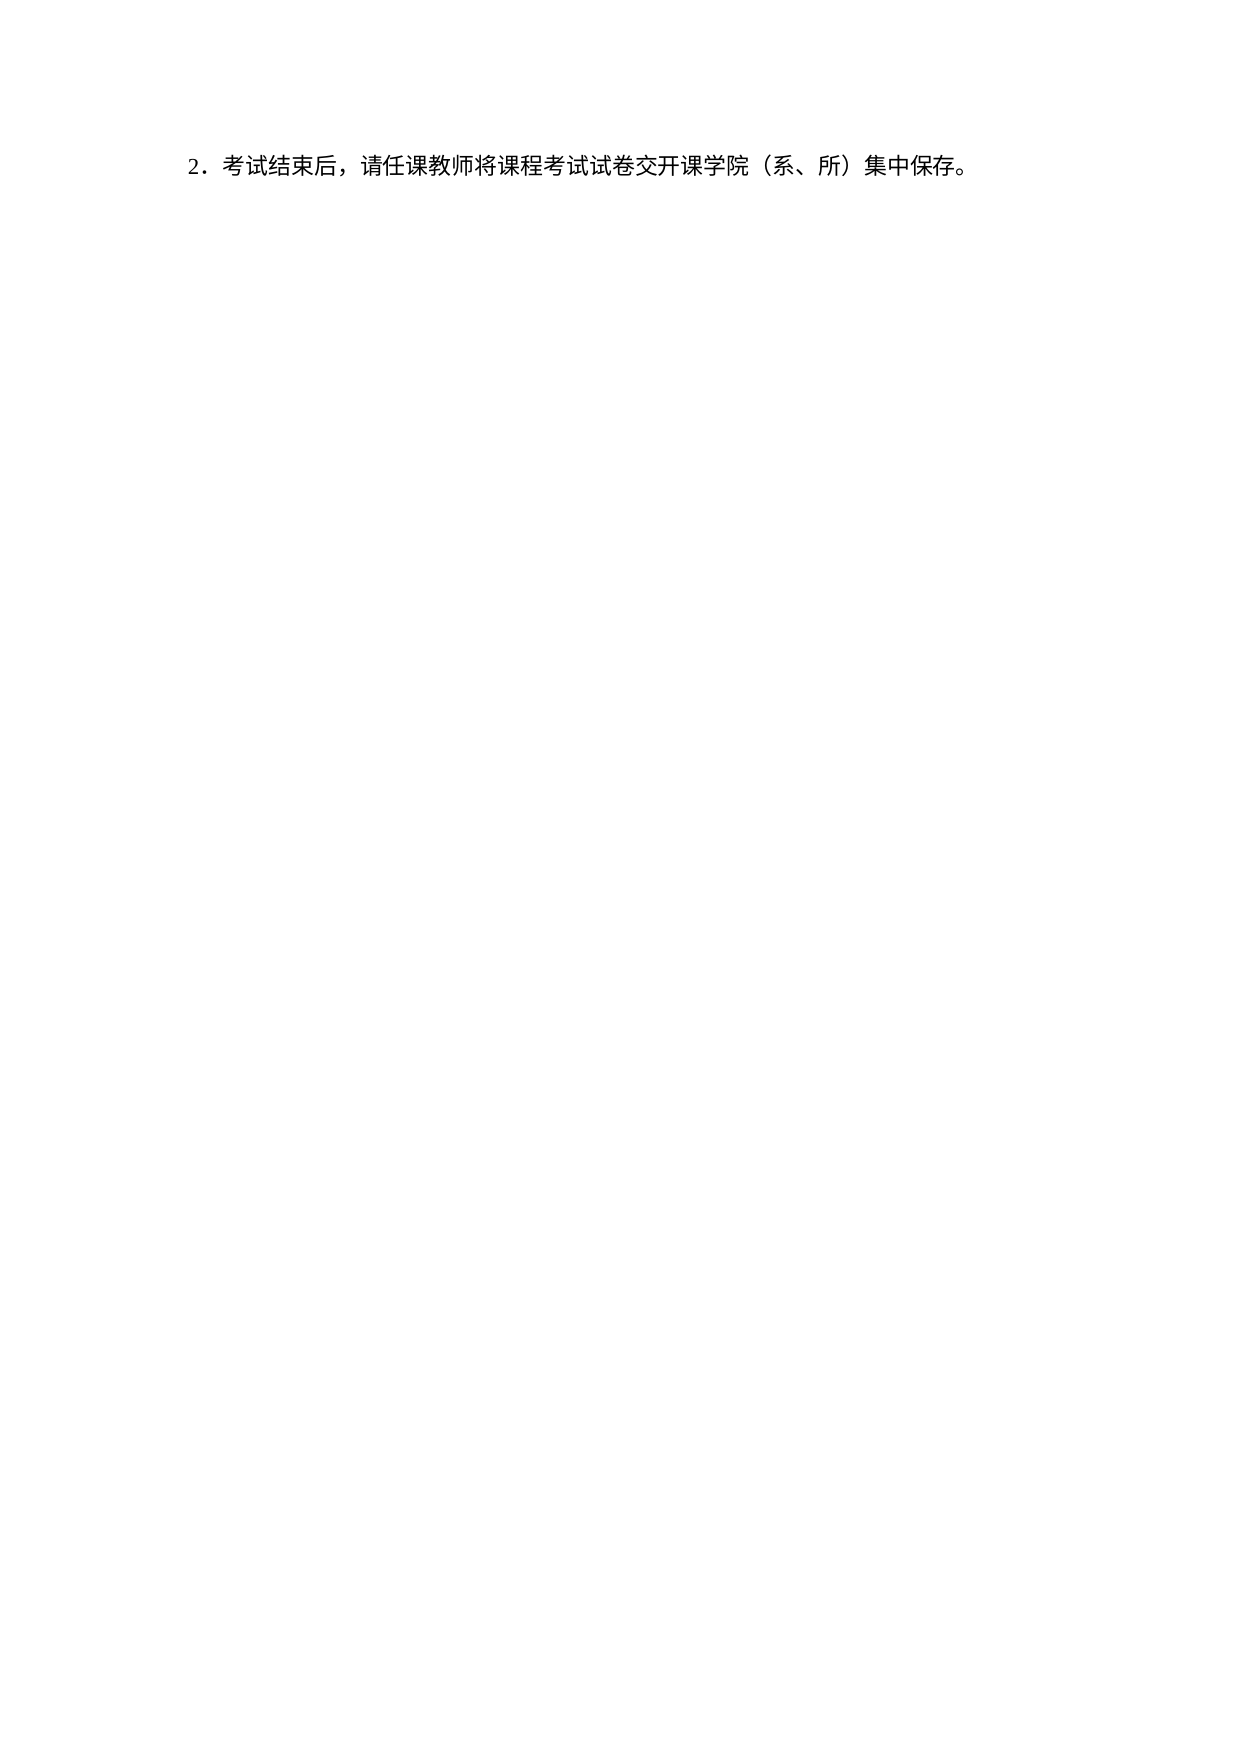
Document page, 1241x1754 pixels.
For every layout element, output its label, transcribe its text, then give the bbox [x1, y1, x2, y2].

text 2．考试结束后，请任课教师将课程考试试卷交开课学院（系、所）集中保存。 [148, 148, 1092, 181]
